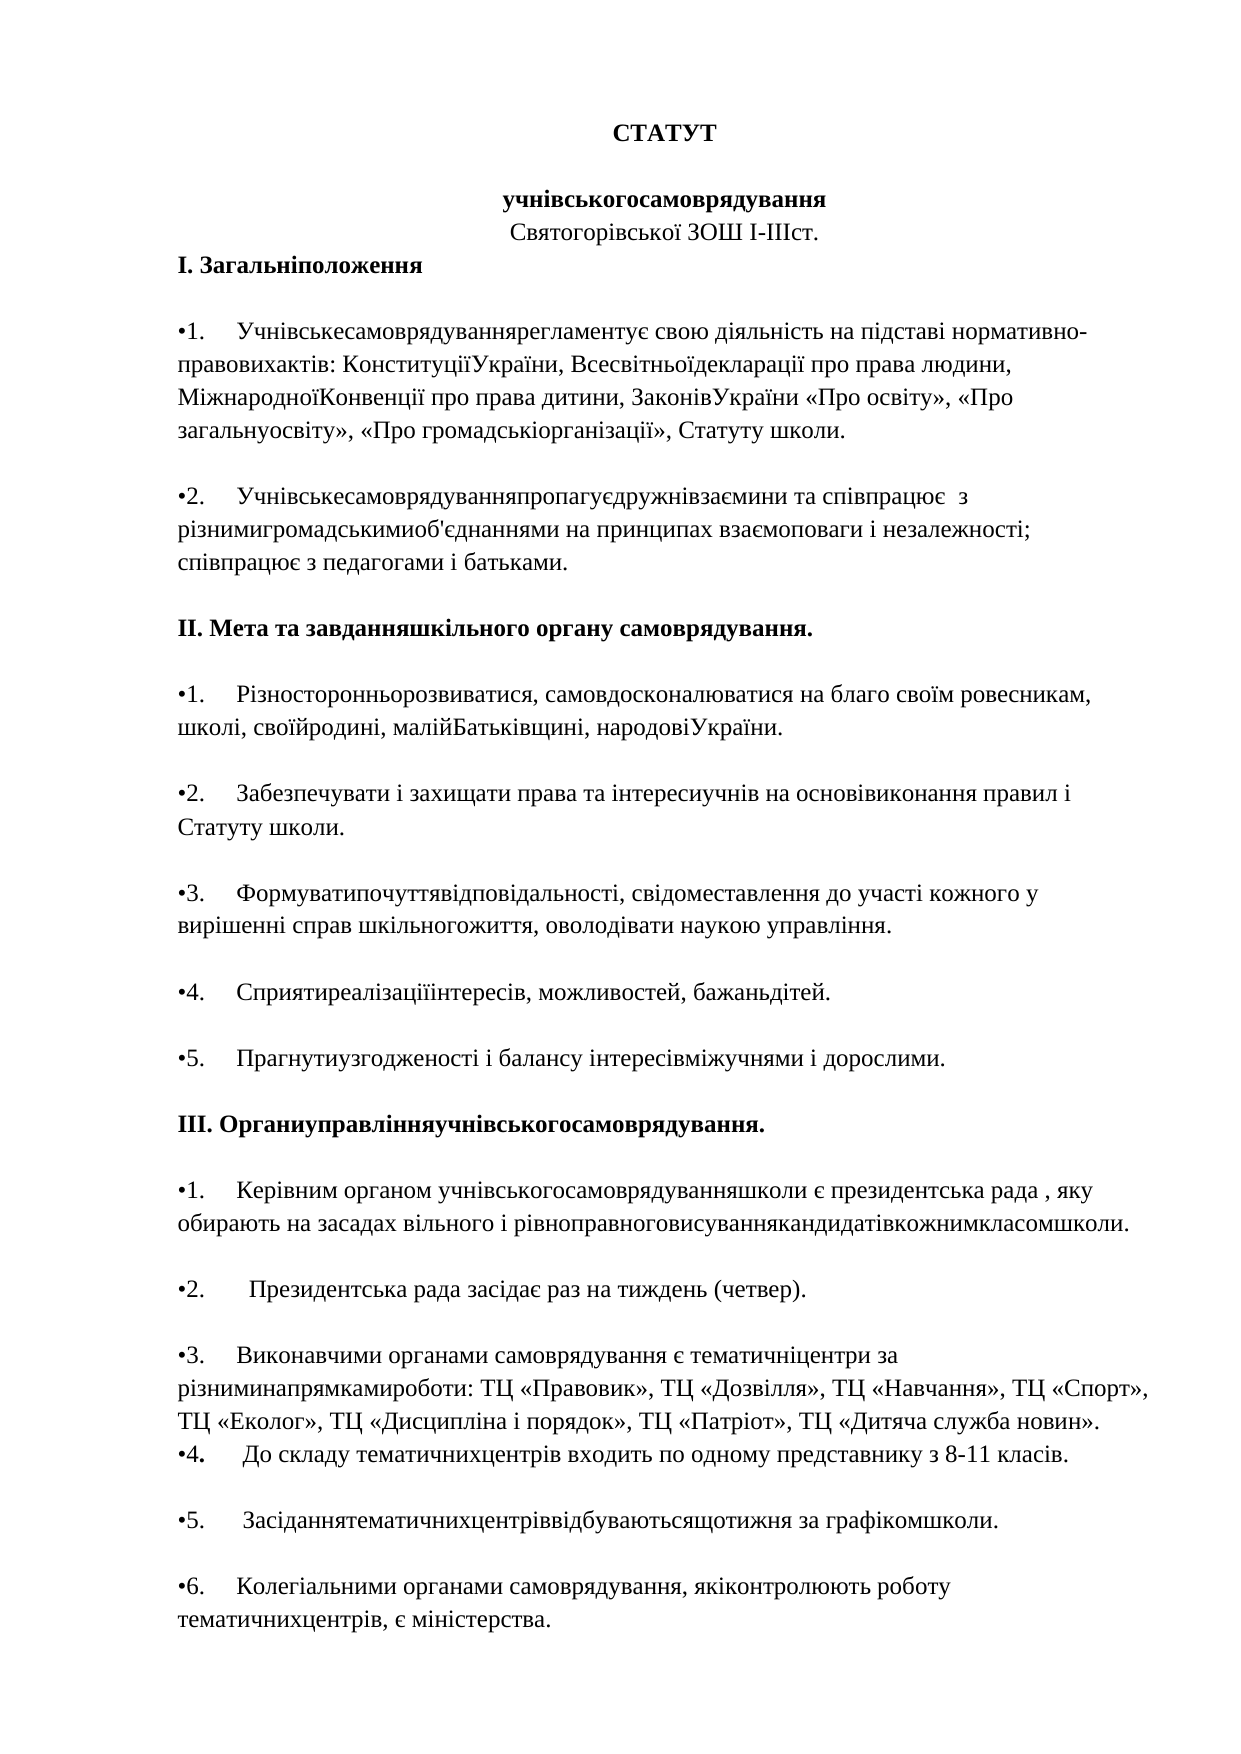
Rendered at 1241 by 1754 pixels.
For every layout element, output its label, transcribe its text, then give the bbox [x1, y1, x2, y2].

text •3. Виконавчими органами самоврядування є тематичніцентри за різниминапрямкамироботи: ТЦ «Правовик», ТЦ «Дозвілля», ТЦ «Навчання», ТЦ «Спорт», ТЦ «Еколог», ТЦ «Дисципліна і порядок», ТЦ «Патріот», ТЦ «Дитяча служба новин». [177, 1340, 1152, 1435]
text •2. Учнівськесамоврядуванняпропагуєдружнівзаємини та співпрацює з різнимигромадськимиоб'єднаннями на принципах взаємоповаги і незалежності; співпрацює з педагогами і батьками. [177, 481, 1152, 576]
text учнівськогосамоврядування [177, 184, 1152, 213]
text •2. Президентська рада засідає раз на тиждень (четвер). [177, 1274, 1152, 1303]
text Святогорівської ЗОШ І-ІІІст. [177, 217, 1152, 246]
text •4. До складу тематичнихцентрів входить по одному представнику з 8-11 класів. [177, 1439, 1152, 1468]
text І. Загальніположення [177, 250, 1152, 279]
text •6. Колегіальними органами самоврядування, якіконтролюють роботу тематичнихцентрів, є міністерства. [177, 1571, 1152, 1633]
text •1. Учнівськесамоврядуваннярегламентує свою діяльність на підставі нормативно-правовихактів: КонституціїУкраїни, Всесвітньоїдекларації про права людини, МіжнародноїКонвенції про права дитини, ЗаконівУкраїни «Про освіту», «Про загальнуосвіту», «Про громадськіорганізації», Статуту школи. [177, 316, 1152, 444]
text II. Мета та завданняшкільного органу самоврядування. [177, 613, 1152, 642]
text СТАТУТ [177, 118, 1152, 147]
text •5. Засіданнятематичнихцентріввідбуваютьсящотижня за графікомшколи. [177, 1505, 1152, 1534]
text ІІІ. Органиуправлінняучнівськогосамоврядування. [177, 1109, 1152, 1137]
text •1. Різносторонньорозвиватися, самовдосконалюватися на благо своїм ровесникам, школі, своїйродині, малійБатьківщині, народовіУкраїни. [177, 679, 1152, 741]
text •2. Забезпечувати і захищати права та інтересиучнів на основівиконання правил і Статуту школи. [177, 778, 1152, 840]
text •3. Формуватипочуттявідповідальності, свідоместавлення до участі кожного у вирішенні справ шкільногожиття, оволодівати наукою управління. [177, 878, 1152, 939]
text •4. Сприятиреалізаціїінтересів, можливостей, бажаньдітей. [177, 977, 1152, 1005]
text •1. Керівним органом учнівськогосамоврядуванняшколи є президентська рада , яку обирають на засадах вільного і рівноправноговисуваннякандидатівкожнимкласомшколи. [177, 1175, 1152, 1237]
text •5. Прагнутиузгодженості і балансу інтересівміжучнями і дорослими. [177, 1043, 1152, 1071]
